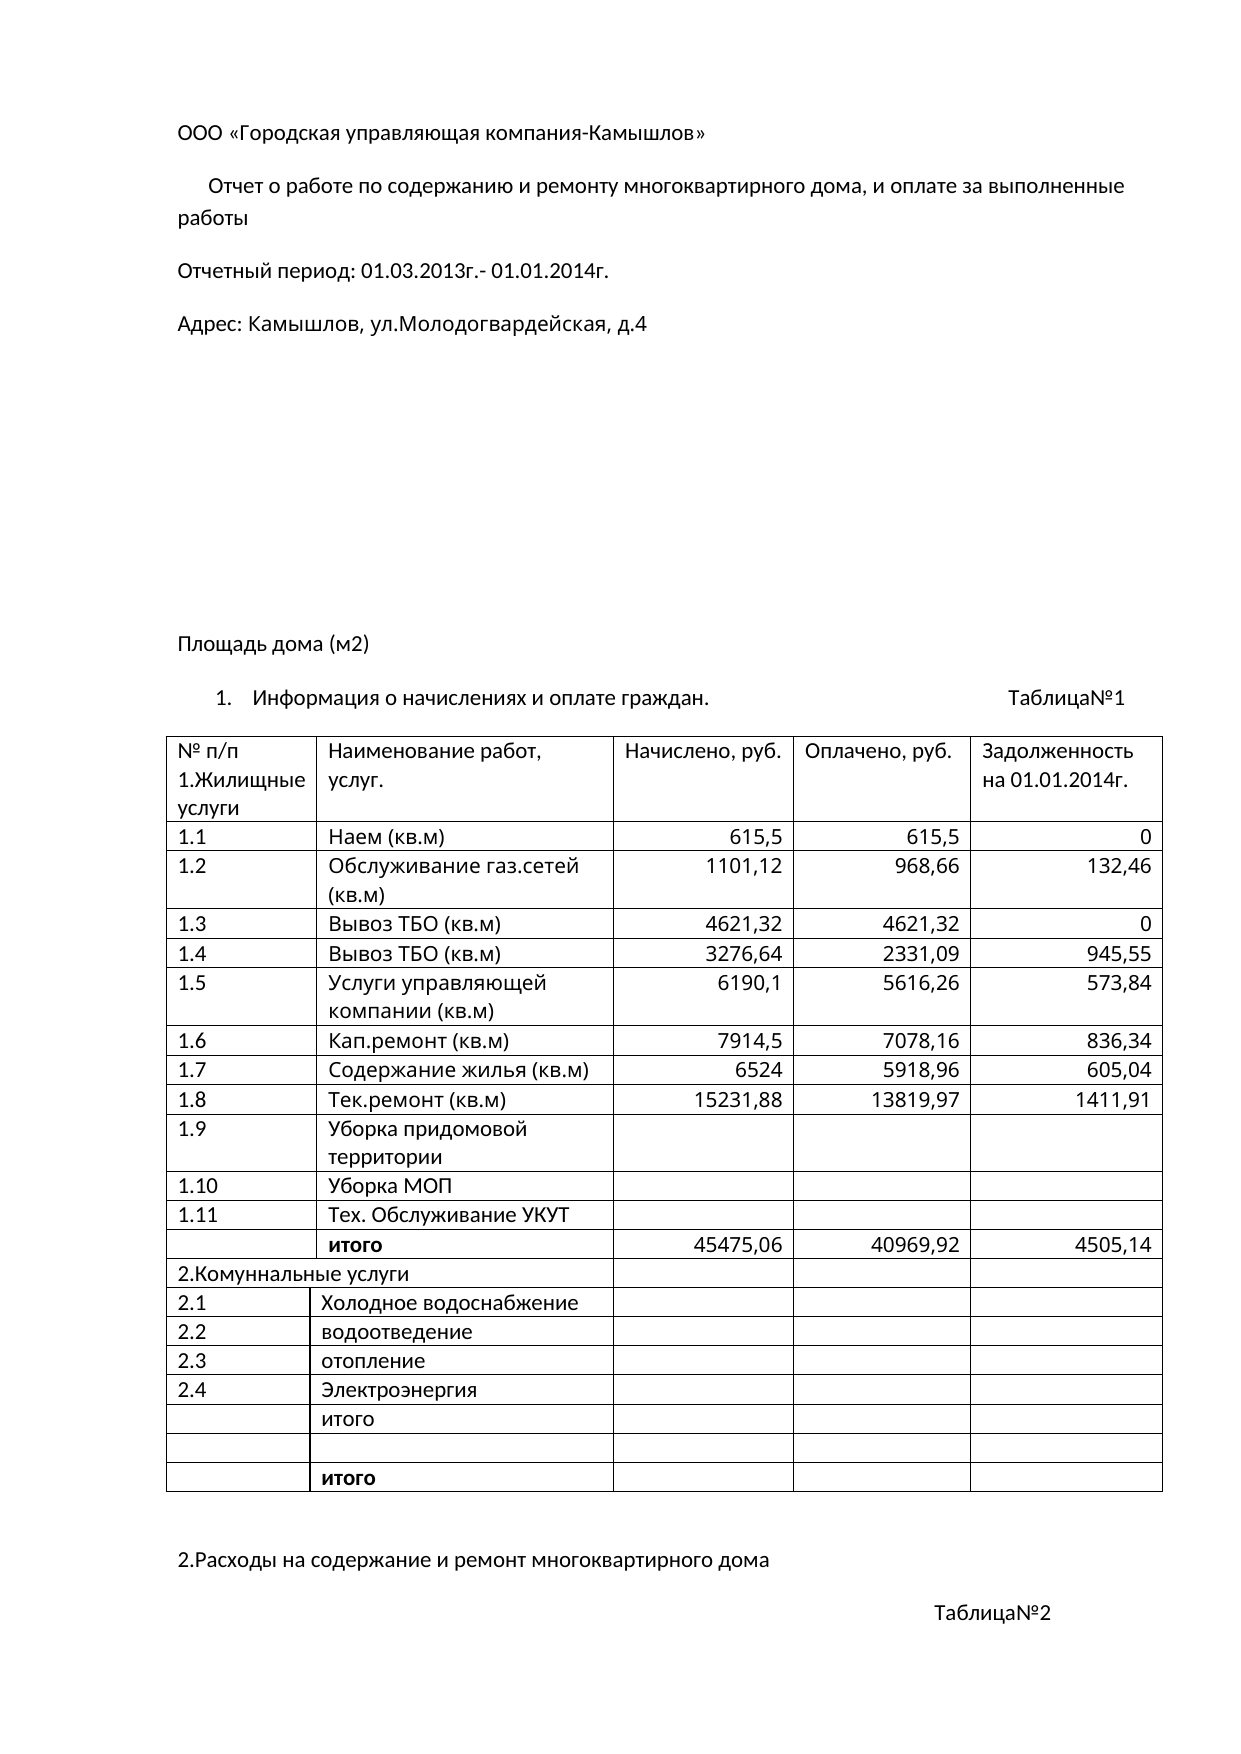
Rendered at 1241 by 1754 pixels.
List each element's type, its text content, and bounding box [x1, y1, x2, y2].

table_cell Наем (кв.м) [317, 822, 613, 850]
table_cell 1.5 [167, 968, 316, 1025]
table_cell 1411,91 [971, 1085, 1162, 1113]
table_cell [614, 1317, 793, 1345]
table_cell 615,5 [794, 822, 970, 850]
table_cell 836,34 [971, 1026, 1162, 1054]
table_cell 1.1 [167, 822, 316, 850]
table_cell [167, 1230, 316, 1258]
table_cell [614, 1201, 793, 1229]
table_cell 2.1 [167, 1288, 309, 1316]
table_cell [614, 1288, 793, 1316]
table_cell [167, 1463, 309, 1491]
table_cell 3276,64 [614, 939, 793, 967]
table_cell водоотведение [311, 1317, 613, 1345]
table_cell итого [311, 1405, 613, 1432]
table_cell Вывоз ТБО (кв.м) [317, 909, 613, 938]
table_cell [794, 1434, 970, 1462]
table_cell [614, 1259, 793, 1287]
text Адрес: Камышлов, ул.Молодогвардейская, д.4 [177, 309, 1152, 338]
table_cell 1.4 [167, 939, 316, 967]
table_cell [971, 1288, 1162, 1316]
table_cell 1.6 [167, 1026, 316, 1054]
table_cell 605,04 [971, 1056, 1162, 1084]
table_cell [971, 1201, 1162, 1229]
table_cell [971, 1115, 1162, 1171]
table_cell 1.3 [167, 909, 316, 938]
table_cell 40969,92 [794, 1230, 970, 1258]
table_cell 615,5 [614, 822, 793, 850]
table_cell 1.9 [167, 1115, 316, 1171]
table_cell [971, 1434, 1162, 1462]
table_cell 4505,14 [971, 1230, 1162, 1258]
table_cell Обслуживание газ.сетей (кв.м) [317, 851, 613, 908]
table_cell 0 [971, 909, 1162, 938]
text Отчет о работе по содержанию и ремонту многоквартирного дома, и оплате за выполненные работы [177, 171, 1152, 231]
text ООО «Городская управляющая компания-Камышлов» [177, 118, 1152, 146]
table_cell [794, 1405, 970, 1432]
table_cell [794, 1288, 970, 1316]
table_cell [794, 1259, 970, 1287]
table_cell [311, 1434, 613, 1462]
table_cell 2.3 [167, 1346, 309, 1374]
table_cell [167, 1405, 309, 1432]
table_cell 1.2 [167, 851, 316, 908]
table_cell 4621,32 [794, 909, 970, 938]
table_cell [794, 1201, 970, 1229]
table_cell 1.10 [167, 1172, 316, 1199]
table_cell [614, 1405, 793, 1432]
text Таблица№2 [177, 1598, 1152, 1626]
table_cell итого [317, 1230, 613, 1258]
table_header Задолженность на 01.01.2014г. [971, 737, 1162, 821]
table_cell [614, 1115, 793, 1171]
table_cell 573,84 [971, 968, 1162, 1025]
table_cell [971, 1259, 1162, 1287]
text 2.Расходы на содержание и ремонт многоквартирного дома [177, 1545, 1152, 1573]
table_cell 4621,32 [614, 909, 793, 938]
table_cell [794, 1317, 970, 1345]
table_cell отопление [311, 1346, 613, 1374]
table_cell 6524 [614, 1056, 793, 1084]
table_cell [971, 1405, 1162, 1432]
table_cell 15231,88 [614, 1085, 793, 1113]
table_cell [794, 1172, 970, 1199]
table_cell 0 [971, 822, 1162, 850]
table_cell 13819,97 [794, 1085, 970, 1113]
table_cell 5616,26 [794, 968, 970, 1025]
table_cell [794, 1375, 970, 1403]
table_cell 2.4 [167, 1375, 309, 1403]
table_cell [794, 1346, 970, 1374]
table_cell Кап.ремонт (кв.м) [317, 1026, 613, 1054]
list Информация о начислениях и оплате граждан. Таблица№1 [215, 683, 1152, 711]
table_cell [794, 1463, 970, 1491]
table_cell 2.2 [167, 1317, 309, 1345]
table_cell Тех. Обслуживание УКУТ [317, 1201, 613, 1229]
table_cell [971, 1463, 1162, 1491]
table_cell 132,46 [971, 851, 1162, 908]
table_cell [167, 1434, 309, 1462]
table_cell 968,66 [794, 851, 970, 908]
table_cell [971, 1172, 1162, 1199]
table_header Начислено, руб. [614, 737, 793, 821]
table_cell [614, 1346, 793, 1374]
table_cell [794, 1115, 970, 1171]
table_cell 5918,96 [794, 1056, 970, 1084]
table_cell 1.8 [167, 1085, 316, 1113]
text Отчетный период: 01.03.2013г.- 01.01.2014г. [177, 256, 1152, 284]
table_cell 1.7 [167, 1056, 316, 1084]
table_cell [971, 1375, 1162, 1403]
table_cell Уборка МОП [317, 1172, 613, 1199]
table_cell Электроэнергия [311, 1375, 613, 1403]
table_cell 6190,1 [614, 968, 793, 1025]
table_cell Уборка придомовой территории [317, 1115, 613, 1171]
table_cell 2.Комуннальные услуги [167, 1259, 613, 1287]
table_cell 945,55 [971, 939, 1162, 967]
table_cell 7914,5 [614, 1026, 793, 1054]
table_cell 7078,16 [794, 1026, 970, 1054]
table_cell [614, 1172, 793, 1199]
table_cell [971, 1317, 1162, 1345]
table_cell [971, 1346, 1162, 1374]
table_cell [614, 1434, 793, 1462]
text Площадь дома (м2) [177, 629, 1152, 658]
table_header Оплачено, руб. [794, 737, 970, 821]
table_cell итого [311, 1463, 613, 1491]
table_cell [614, 1375, 793, 1403]
table_cell Холодное водоснабжение [311, 1288, 613, 1316]
table_cell 1101,12 [614, 851, 793, 908]
table_cell 2331,09 [794, 939, 970, 967]
table_cell Тек.ремонт (кв.м) [317, 1085, 613, 1113]
table_cell Вывоз ТБО (кв.м) [317, 939, 613, 967]
table_cell [614, 1463, 793, 1491]
table_cell Услуги управляющей компании (кв.м) [317, 968, 613, 1025]
table_header Наименование работ, услуг. [317, 737, 613, 821]
table_header № п/п 1.Жилищные услуги [167, 737, 316, 821]
table_cell 45475,06 [614, 1230, 793, 1258]
table_cell 1.11 [167, 1201, 316, 1229]
table_cell Содержание жилья (кв.м) [317, 1056, 613, 1084]
